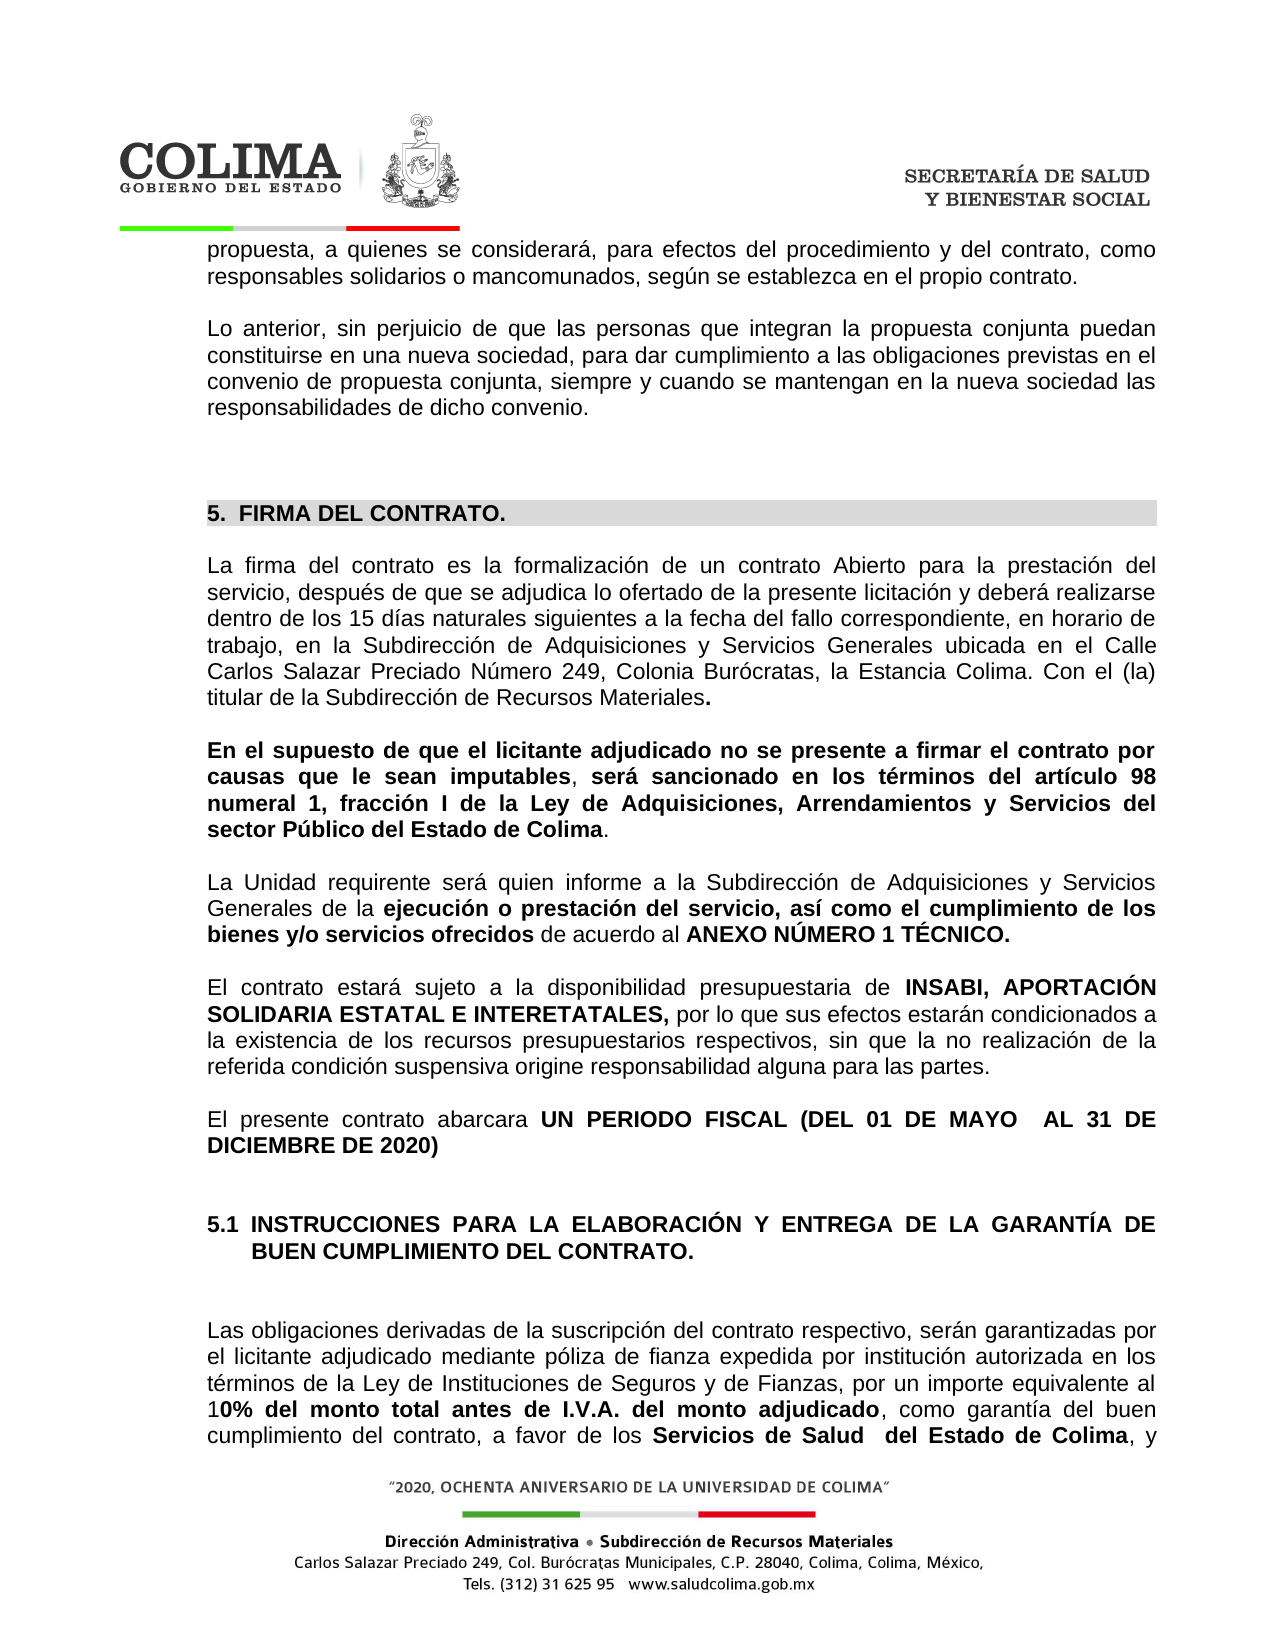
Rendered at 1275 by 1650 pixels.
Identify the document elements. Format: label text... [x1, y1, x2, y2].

text En el supuesto de que el licitante adjudicado no se presente a firmar el contrato por causas que le sean imputables, será sancionado en los términos del artículo 98 numeral 1, fracción I de la Ley de Adquisiciones, Arrendamientos y Servicios del sector Público del Estado de Colima. [207, 737, 1157, 842]
text El contrato estará sujeto a la disponibilidad presupuestaria de INSABI, APORTACIÓN SOLIDARIA ESTATAL E INTERETATALES, por lo que sus efectos estarán condicionados a la existencia de los recursos presupuestarios respectivos, sin que la no realización de la referida condición suspensiva origine responsabilidad alguna para las partes. [207, 974, 1157, 1079]
text La firma del contrato es la formalización de un contrato Abierto para la prestación del servicio, después de que se adjudica lo ofertado de la presente licitación y deberá realizarse dentro de los 15 días naturales siguientes a la fecha del fallo correspondiente, en horario de trabajo, en la Subdirección de Adquisiciones y Servicios Generales ubicada en el Calle Carlos Salazar Preciado Número 249, Colonia Burócratas, la Estancia Colima. Con el (la) titular de la Subdirección de Recursos Materiales. [207, 552, 1157, 711]
text 5.1 INSTRUCCIONES PARA LA ELABORACIÓN Y ENTREGA DE LA GARANTÍA DE BUEN CUMPLIMIENTO DEL CONTRATO. [207, 1211, 1157, 1264]
picture [3, 29, 1267, 255]
text Lo anterior, sin perjuicio de que las personas que integran la propuesta conjunta puedan constituirse en una nueva sociedad, para dar cumplimiento a las obligaciones previstas en el convenio de propuesta conjunta, siempre y cuando se mantengan en la nueva sociedad las responsabilidades de dicho convenio. [207, 315, 1157, 421]
text El presente contrato abarcara UN PERIODO FISCAL (DEL 01 DE MAYO AL 31 DE DICIEMBRE DE 2020) [207, 1106, 1157, 1159]
text La Unidad requirente será quien informe a la Subdirección de Adquisiciones y Servicios Generales de la ejecución o prestación del servicio, así como el cumplimiento de los bienes y/o servicios ofrecidos de acuerdo al ANEXO NÚMERO 1 TÉCNICO. [207, 869, 1157, 948]
picture [0, 1462, 1275, 1622]
text 5. FIRMA DEL CONTRATO. [207, 500, 1157, 526]
